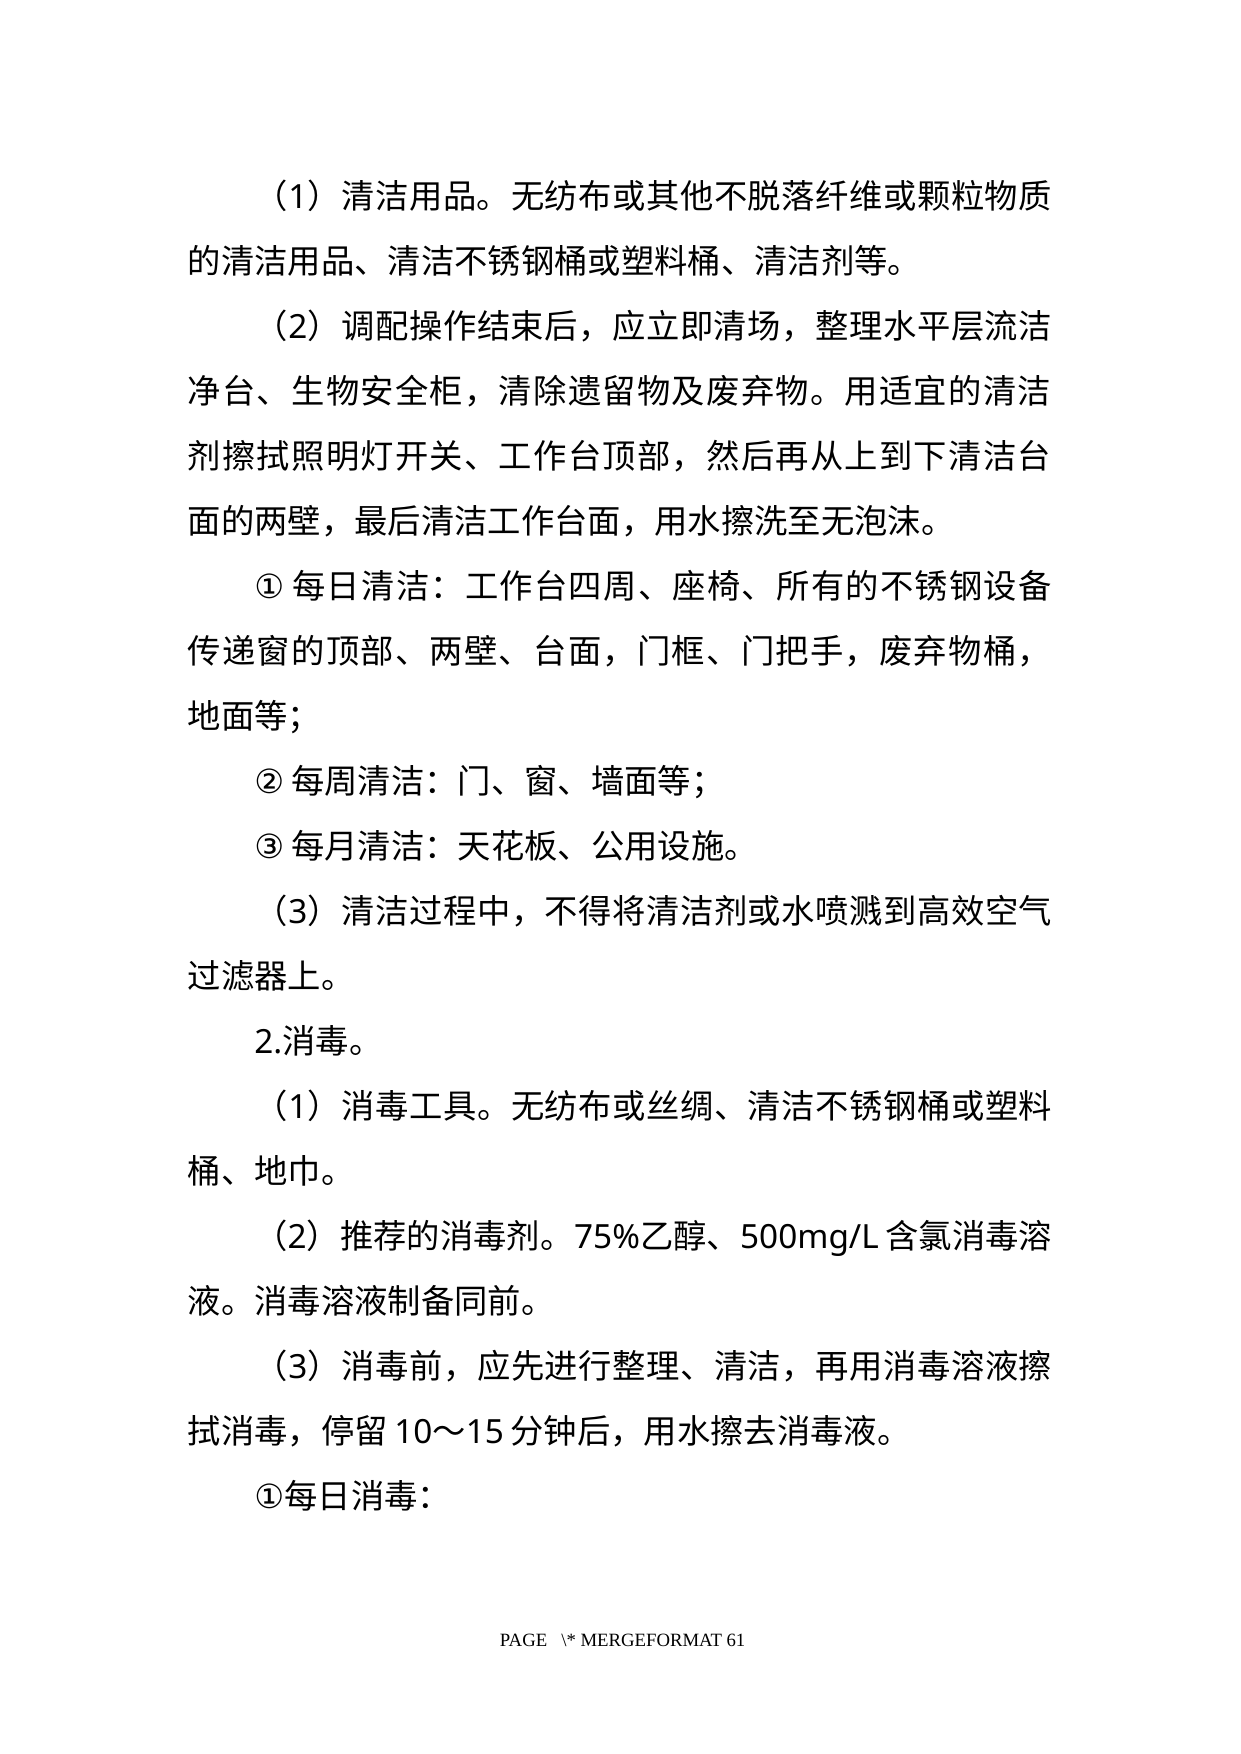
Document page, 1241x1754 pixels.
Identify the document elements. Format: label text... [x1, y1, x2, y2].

text （2）调配操作结束后，应立即清场，整理水平层流洁净台、生物安全柜，清除遗留物及废弃物。用适宜的清洁剂擦拭照明灯开关、工作台顶部，然后再从上到下清洁台面的两壁，最后清洁工作台面，用水擦洗至无泡沫。 [187, 292, 1053, 552]
text （2）推荐的消毒剂。75%乙醇、500mg/L含氯消毒溶液。消毒溶液制备同前。 [187, 1202, 1053, 1332]
text ①每日清洁：工作台四周、座椅、所有的不锈钢设备，传递窗的顶部、两壁、台面，门框、门把手，废弃物桶，地面等； [187, 552, 1053, 747]
text （1）清洁用品。无纺布或其他不脱落纤维或颗粒物质的清洁用品、清洁不锈钢桶或塑料桶、清洁剂等。 [187, 162, 1053, 292]
text （3）清洁过程中，不得将清洁剂或水喷溅到高效空气过滤器上。 [187, 877, 1053, 1007]
text 2.消毒。 [187, 1007, 1053, 1072]
text ②每周清洁：门、窗、墙面等； [187, 747, 1053, 812]
text ①每日消毒： [187, 1462, 1053, 1527]
text （3）消毒前，应先进行整理、清洁，再用消毒溶液擦拭消毒，停留10～15分钟后，用水擦去消毒液。 [187, 1332, 1053, 1462]
text （1）消毒工具。无纺布或丝绸、清洁不锈钢桶或塑料桶、地巾。 [187, 1072, 1053, 1202]
text ③每月清洁：天花板、公用设施。 [187, 812, 1053, 877]
